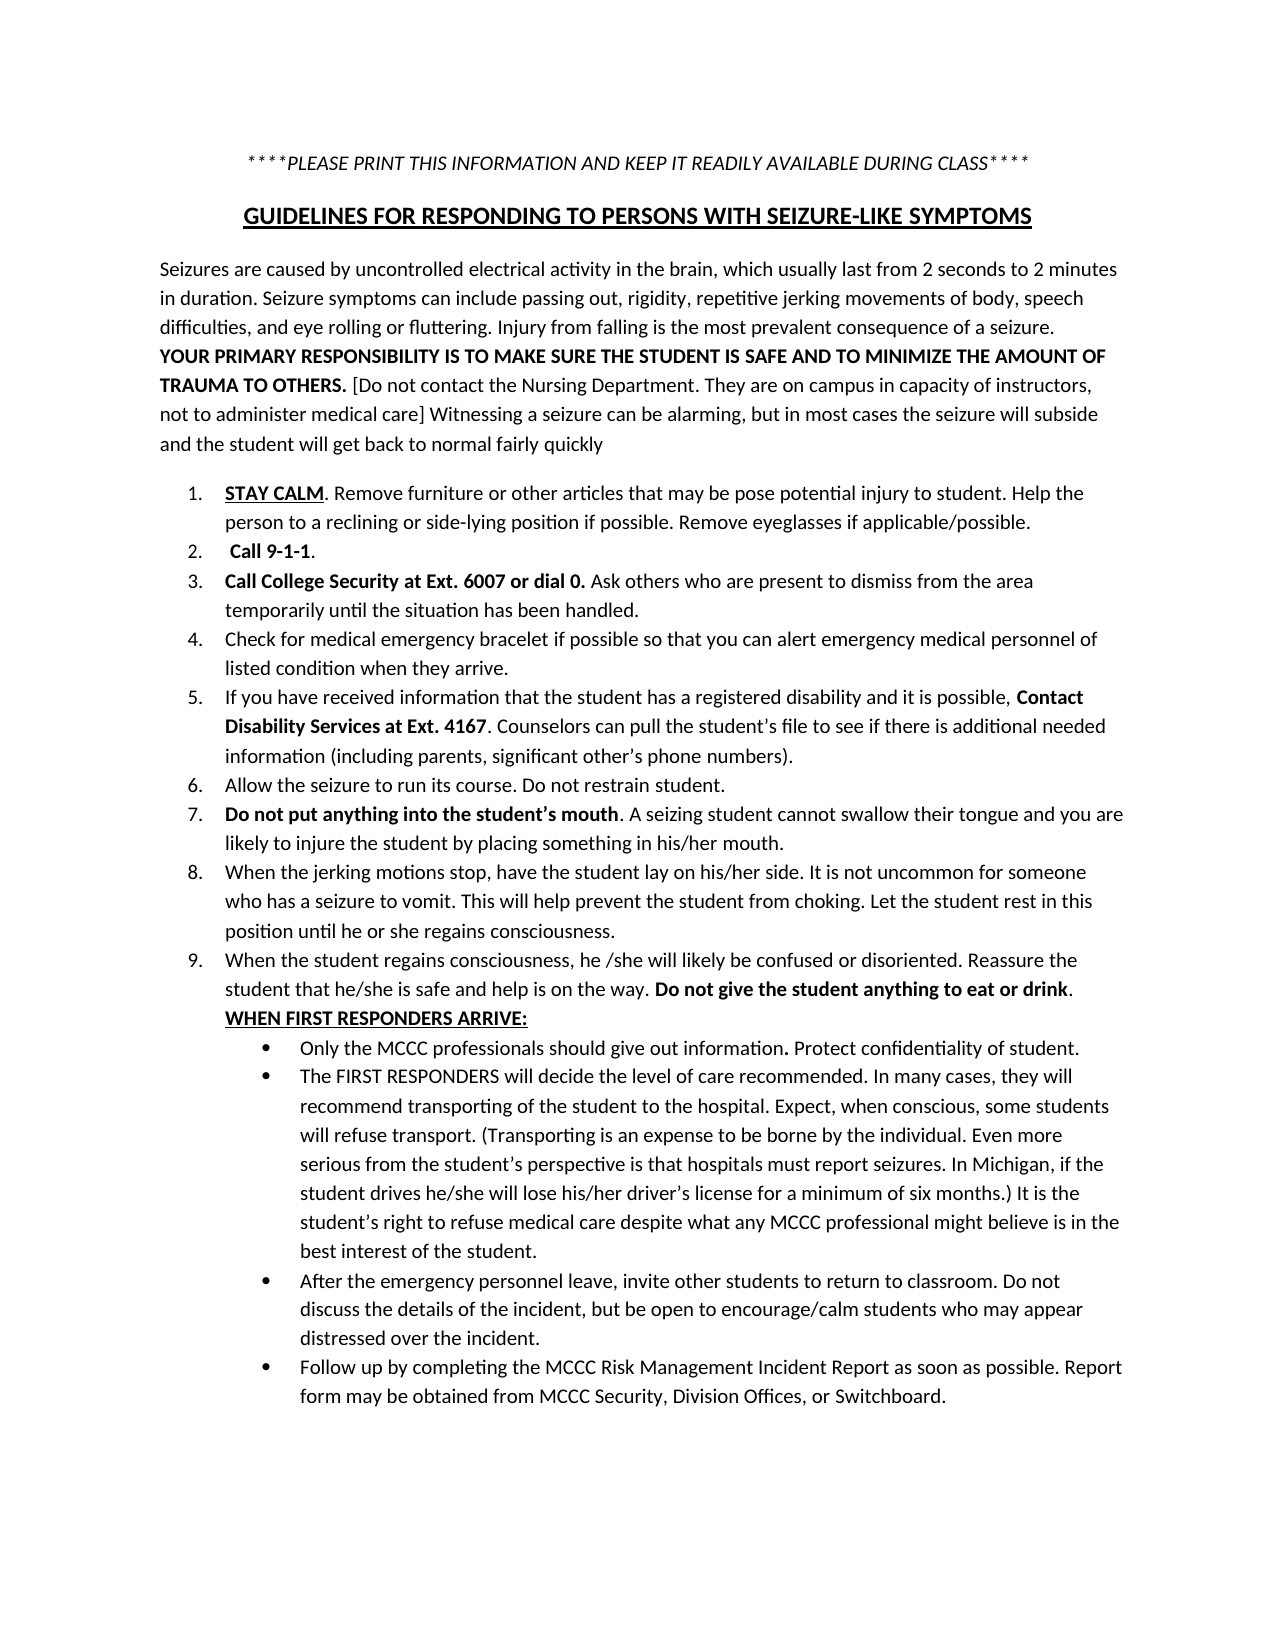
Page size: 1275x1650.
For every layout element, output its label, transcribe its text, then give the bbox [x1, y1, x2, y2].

list Allow the seizure to run its course. Do not restrain student. [187, 772, 1135, 797]
list When the student regains consciousness, he /she will likely be confused or disoriented. Reassure the student that he/she is safe and help is on the way. Do not give the student anything to eat or drink. WHEN FIRST RESPONDERS ARRIVE: [187, 947, 1082, 1031]
list Do not put anything into the student’s mouth. A seizing student cannot swallow their tongue and you are likely to injure the student by placing something in his/her mouth. [187, 801, 1125, 856]
text ****PLEASE PRINT THIS INFORMATION AND KEEP IT READILY AVAILABLE DURING CLASS**** [246, 150, 1126, 176]
list When the jerking motions stop, have the student lay on his/her side. It is not uncommon for someone who has a seizure to vomit. This will help prevent the student from choking. Let the student rest in this position until he or she regains consciousness. [187, 859, 1094, 943]
list After the emergency personnel leave, invite other students to return to classroom. Do not discuss the details of the incident, but be open to encourage/calm students who may appear distressed over the incident. [262, 1268, 1085, 1351]
text 2. Call 9-1-1. [187, 539, 1126, 564]
list If you have received information that the student has a registered disability and it is possible, Contact Disability Services at Ext. 4167. Counselors can pull the student’s file to see if there is additional needed information (including parents, significant other’s phone numbers). [187, 684, 1112, 768]
list Follow up by completing the MCCC Risk Management Incident Report as soon as possible. Report form may be obtained from MCCC Security, Division Offices, or Switchboard. [262, 1354, 1123, 1408]
list The FIRST RESPONDERS will decide the level of care recommended. In many cases, they will recommend transporting of the student to the hospital. Expect, when conscious, some students will refuse transport. (Transporting is an expense to be borne by the individual. Even more serious from the student’s perspective is that hospitals must report seizures. In Michigan, if the student drives he/she will lose his/her driver’s license for a minimum of six months.) It is the student’s right to refuse medical care despite what any MCCC professional might believe is in the best interest of the student. [262, 1064, 1121, 1264]
list Check for medical emergency bracelet if possible so that you can alert emergency medical personnel of listed condition when they arrive. [187, 626, 1098, 681]
text GUIDELINES FOR RESPONDING TO PERSONS WITH SEIZURE-LIKE SYMPTOMS [243, 200, 1126, 230]
text TRAUMA TO OTHERS. [Do not contact the Nursing Department. They are on campus in capacity of instructors, not to administer medical care] Witnessing a seizure can be alarming, but in most cases the seizure will subside and the student will get back to normal fairly quickly [159, 372, 1102, 456]
text 1. STAY CALM. Remove furniture or other articles that may be pose potential injury to student. Help the person to a reclining or side-lying position if possible. Remove eyeglasses if applicable/possible. [187, 480, 1085, 535]
list Only the MCCC professionals should give out information. Protect confidentiality of student. [262, 1035, 1135, 1060]
text Seizures are caused by uncontrolled electrical activity in the brain, which usually last from 2 seconds to 2 minutes in duration. Seizure symptoms can include passing out, rigidity, repetitive jerking movements of body, speech difficulties, and eye rolling or fluttering. Injury from falling is the most prevalent consequence of a seizure. [159, 256, 1126, 339]
list Call College Security at Ext. 6007 or dial 0. Ask others who are present to dismiss from the area temporarily until the situation has been handled. [187, 568, 1034, 622]
text YOUR PRIMARY RESPONSIBILITY IS TO MAKE SURE THE STUDENT IS SAFE AND TO MINIMIZE THE AMOUNT OF [159, 343, 1126, 369]
